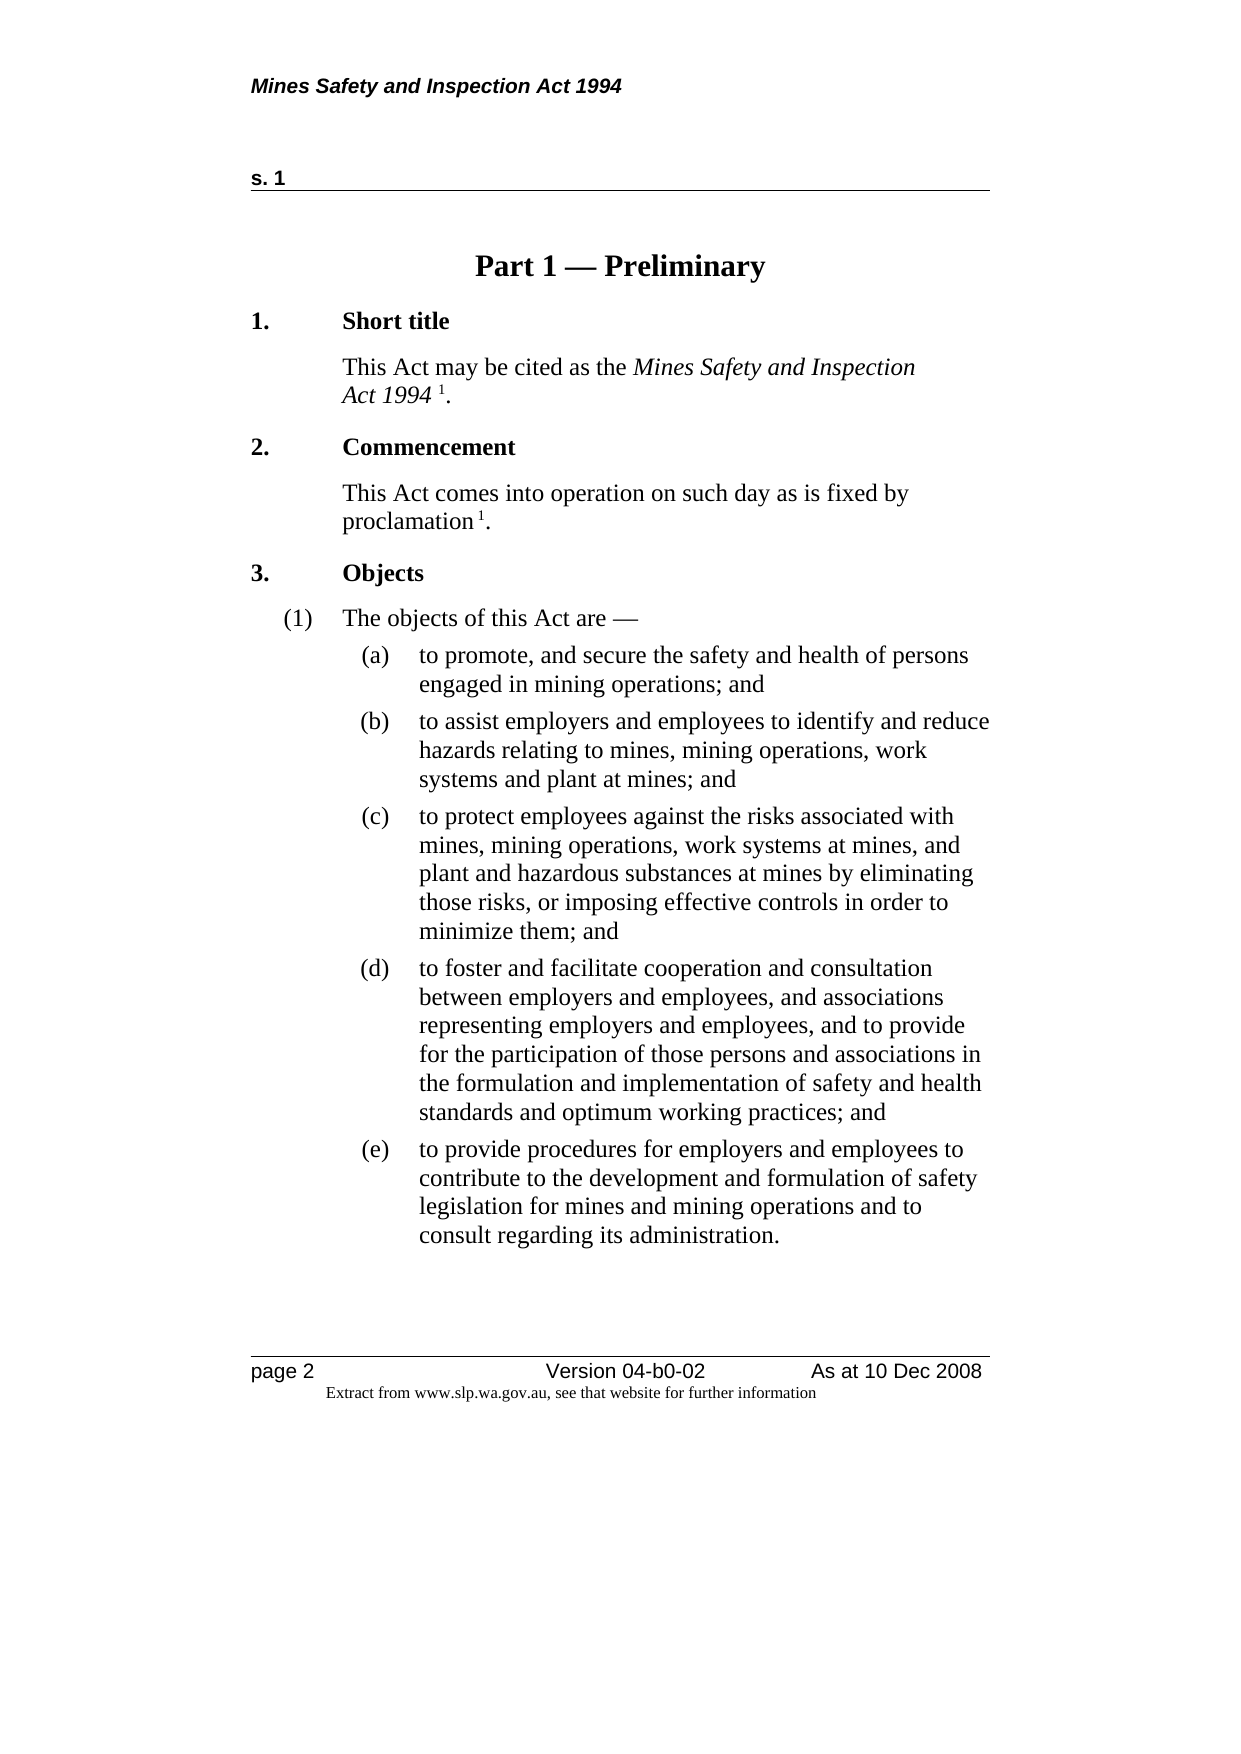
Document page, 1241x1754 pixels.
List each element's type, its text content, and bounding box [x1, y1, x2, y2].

subtitle 3. Objects [251, 558, 990, 587]
text (e) to provide procedures for employers and employees to contribute to the development and formulation of safety legislation for mines and mining operations and to consult regarding its administration. [251, 1134, 990, 1249]
text (c) to protect employees against the risks associated with mines, mining operations, work systems at mines, and plant and hazardous substances at mines by eliminating those risks, or imposing effective controls in order to minimize them; and [251, 801, 990, 945]
text (d) to foster and facilitate cooperation and consultation between employers and employees, and associations representing employers and employees, and to provide for the participation of those persons and associations in the formulation and implementation of safety and health standards and optimum working practices; and [251, 953, 990, 1126]
text (b) to assist employers and employees to identify and reduce hazards relating to mines, mining operations, work systems and plant at mines; and [251, 706, 990, 793]
subtitle 2. Commencement [251, 432, 990, 461]
text (a) to promote, and secure the safety and health of persons engaged in mining operations; and [251, 641, 990, 698]
text This Act may be cited as the Mines Safety and Inspection Act 1994 1. [251, 352, 990, 409]
text (1) The objects of this Act are — [251, 603, 990, 632]
subtitle Part 1 — Preliminary [251, 247, 990, 283]
text This Act comes into operation on such day as is fixed by proclamation 1. [251, 478, 990, 535]
subtitle 1. Short title [251, 306, 990, 335]
